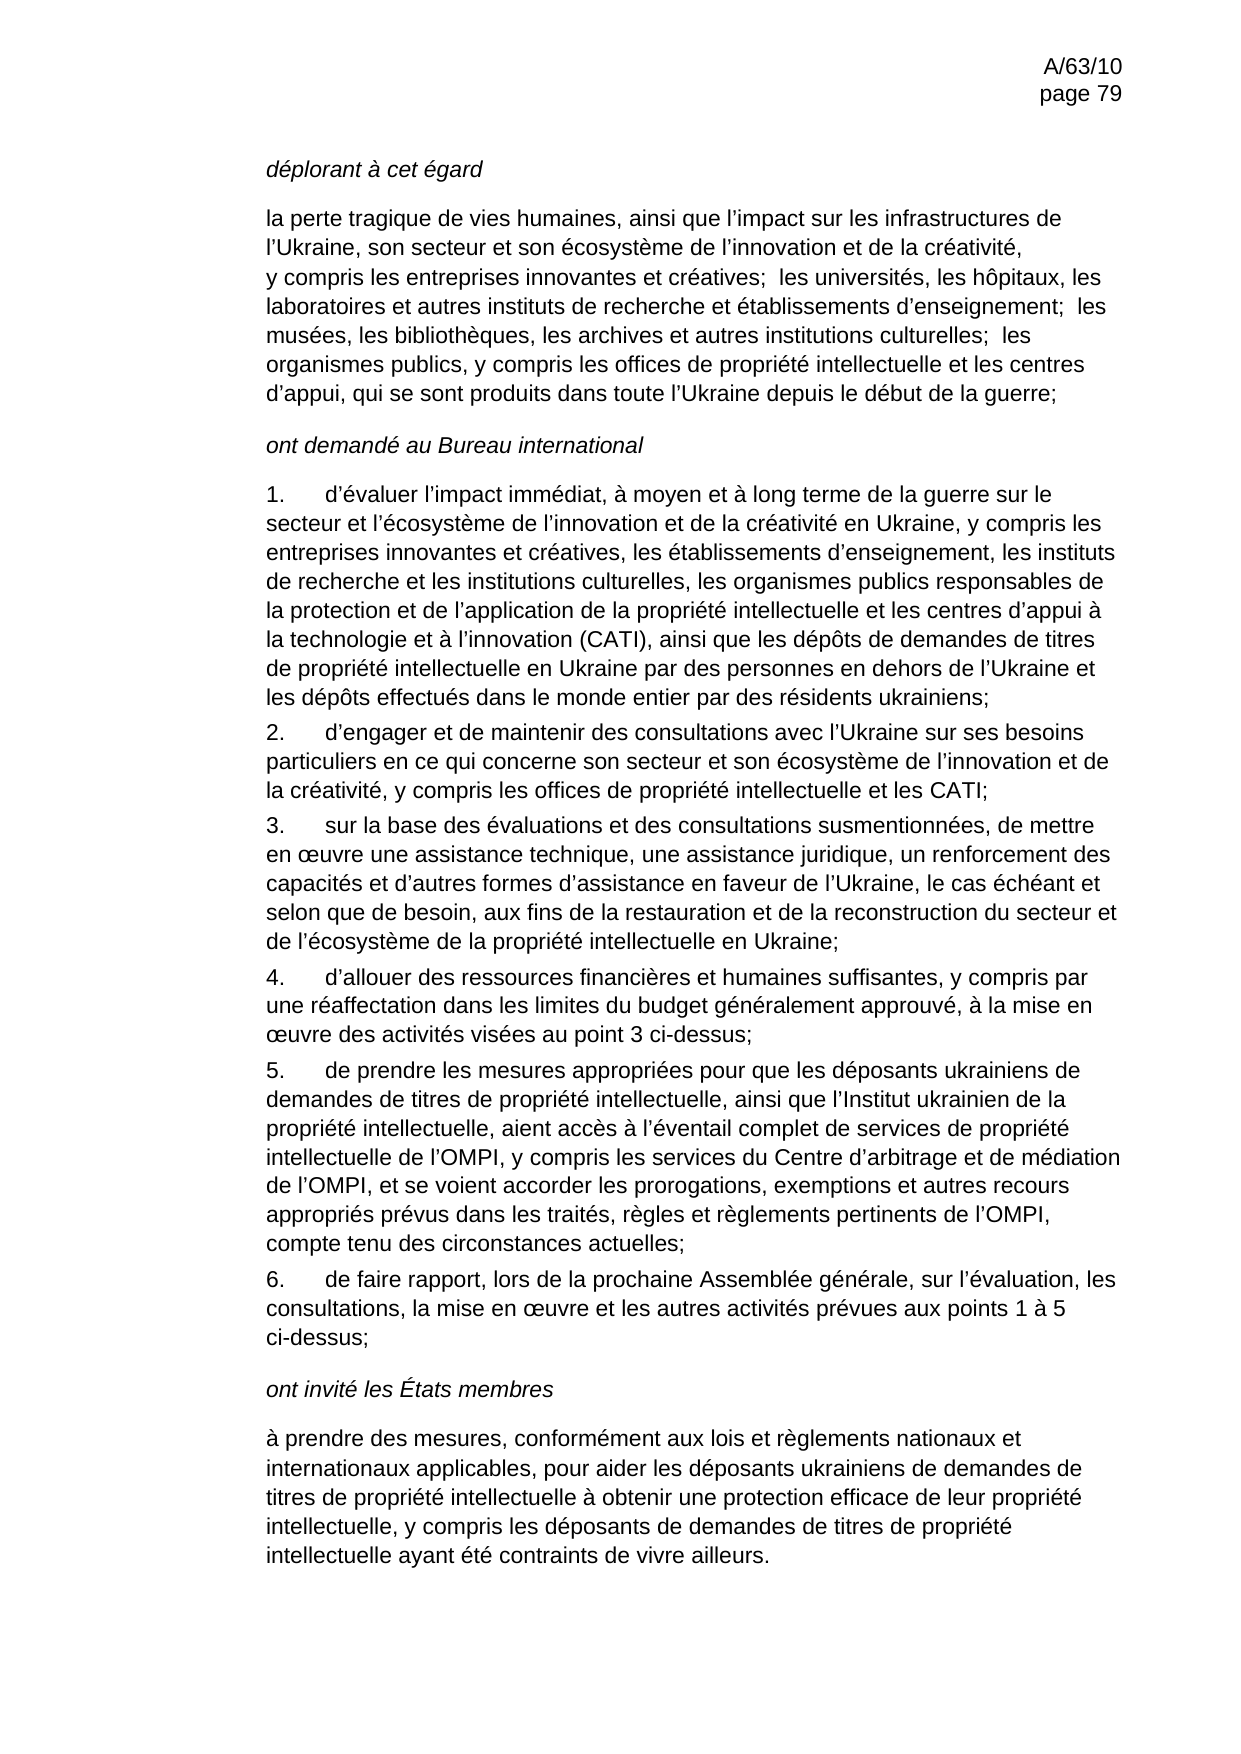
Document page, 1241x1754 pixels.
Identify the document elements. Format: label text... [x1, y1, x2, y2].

list d’engager et de maintenir des consultations avec l’Ukraine sur ses besoins particuliers en ce qui concerne son secteur et son écosystème de l’innovation et de la créativité, y compris les offices de propriété intellectuelle et les CATI; [266, 719, 1122, 804]
list de faire rapport, lors de la prochaine Assemblée générale, sur l’évaluation, les consultations, la mise en œuvre et les autres activités prévues aux points 1 à 5 ci-dessus; [266, 1266, 1122, 1350]
text ont invité les États membres [266, 1376, 1122, 1402]
text déplorant à cet égard [266, 156, 1122, 182]
text ont demandé au Bureau international [266, 432, 1122, 458]
text à prendre des mesures, conformément aux lois et règlements nationaux et internationaux applicables, pour aider les déposants ukrainiens de demandes de titres de propriété intellectuelle à obtenir une protection efficace de leur propriété intellectuelle, y compris les déposants de demandes de titres de propriété intellectuelle ayant été contraints de vivre ailleurs. [266, 1425, 1122, 1568]
list sur la base des évaluations et des consultations susmentionnées, de mettre en œuvre une assistance technique, une assistance juridique, un renforcement des capacités et d’autres formes d’assistance en faveur de l’Ukraine, le cas échéant et selon que de besoin, aux fins de la restauration et de la reconstruction du secteur et de l’écosystème de la propriété intellectuelle en Ukraine; [266, 812, 1122, 955]
list de prendre les mesures appropriées pour que les déposants ukrainiens de demandes de titres de propriété intellectuelle, ainsi que l’Institut ukrainien de la propriété intellectuelle, aient accès à l’éventail complet de services de propriété intellectuelle de l’OMPI, y compris les services du Centre d’arbitrage et de médiation de l’OMPI, et se voient accorder les prorogations, exemptions et autres recours appropriés prévus dans les traités, règles et règlements pertinents de l’OMPI, compte tenu des circonstances actuelles; [266, 1057, 1122, 1257]
list d’évaluer l’impact immédiat, à moyen et à long terme de la guerre sur le secteur et l’écosystème de l’innovation et de la créativité en Ukraine, y compris les entreprises innovantes et créatives, les établissements d’enseignement, les instituts de recherche et les institutions culturelles, les organismes publics responsables de la protection et de l’application de la propriété intellectuelle et les centres d’appui à la technologie et à l’innovation (CATI), ainsi que les dépôts de demandes de titres de propriété intellectuelle en Ukraine par des personnes en dehors de l’Ukraine et les dépôts effectués dans le monde entier par des résidents ukrainiens; [266, 481, 1122, 711]
list d’allouer des ressources financières et humaines suffisantes, y compris par une réaffectation dans les limites du budget généralement approuvé, à la mise en œuvre des activités visées au point 3 ci-dessus; [266, 963, 1122, 1048]
text la perte tragique de vies humaines, ainsi que l’impact sur les infrastructures de l’Ukraine, son secteur et son écosystème de l’innovation et de la créativité, y compris les entreprises innovantes et créatives; les universités, les hôpitaux, les laboratoires et autres instituts de recherche et établissements d’enseignement; les musées, les bibliothèques, les archives et autres institutions culturelles; les organismes publics, y compris les offices de propriété intellectuelle et les centres d’appui, qui se sont produits dans toute l’Ukraine depuis le début de la guerre; [266, 205, 1122, 406]
